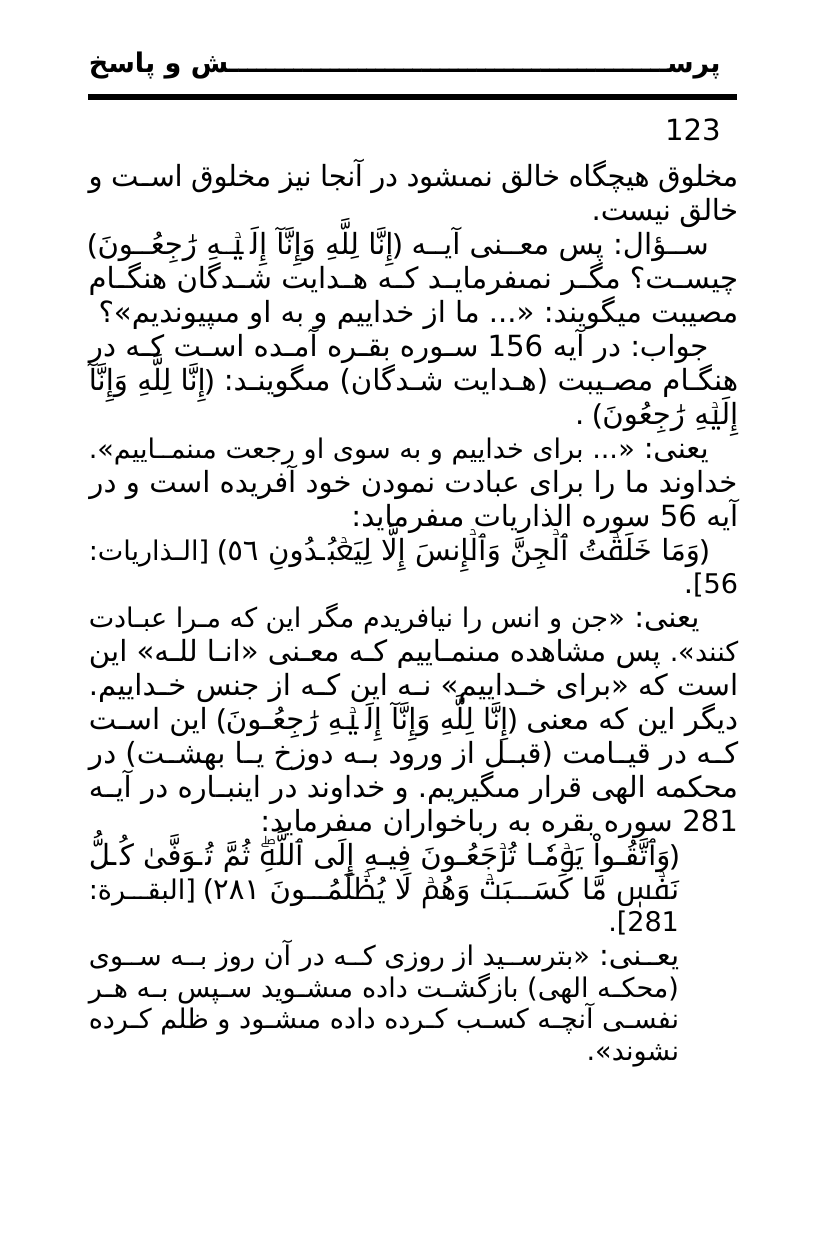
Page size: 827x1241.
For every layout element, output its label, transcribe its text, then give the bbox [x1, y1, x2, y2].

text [89, 159, 738, 227]
text یعنى: «جن و انس را نیافریدم مگر این كه مرا عبادت کنند». پس مشاهده مىنماییم كه معنى «انا لله» این است كه «براى خداییم» نه این كه از جنس خداییم. دیگر این كه معنى ﴿إِنَّا لِلَّهِ وَإِنَّآ إِلَيۡهِ رَٰجِعُونَ﴾ این است كه در قیامت (قبل از ورود به دوزخ یا بهشت) در محكمه الهی قرار مىگیریم. و خداوند در اینباره در آیه 281 سوره بقره به رباخواران مىفرماید: [89, 601, 738, 838]
text سؤال: پس معنى آیه ﴿إِنَّا لِلَّهِ وَإِنَّآ إِلَيۡهِ رَٰجِعُونَ﴾ چیست؟ مگر نمىفرماید كه هدایت شدگان هنگام مصیبت میگویند: «... ما از خداییم و به او مىپیوندیم»؟ [89, 227, 738, 329]
text یعنى: «بترسید از روزى كه در آن روز به سوى (محكه الهى) بازگشت داده مىشوید سپس به هر نفسى آنچه كسب كرده داده مىشود و ظلم كرده نشوند». [89, 938, 679, 1067]
text جواب: در آیه 156 سوره بقره آمده است كه در هنگام مصیبت (هدایت شدگان) مىگویند: ﴿إِنَّا لِلَّهِ وَإِنَّآ إِلَيۡهِ رَٰجِعُونَ﴾ . [89, 329, 738, 431]
text یعنى: «... براى خداییم و به سوى او رجعت مىنماییم». خداوند ما را براى عبادت نمودن خود آفریده است و در آیه 56 سوره الذاریات مىفرماید: [89, 431, 738, 533]
text ﴿وَمَا خَلَقۡتُ ٱلۡجِنَّ وَٱلۡإِنسَ إِلَّا لِيَعۡبُدُونِ ٥٦﴾ [الذاریات: 56]. [89, 533, 738, 601]
text ﴿وَٱتَّقُواْ يَوۡمٗا تُرۡجَعُونَ فِيهِ إِلَى ٱللَّهِۖ ثُمَّ تُوَفَّىٰ كُلُّ نَفۡسٖ مَّا كَسَبَتۡ وَهُمۡ لَا يُظۡلَمُونَ ٢٨١﴾ [البقرة: 281]. [89, 838, 679, 938]
